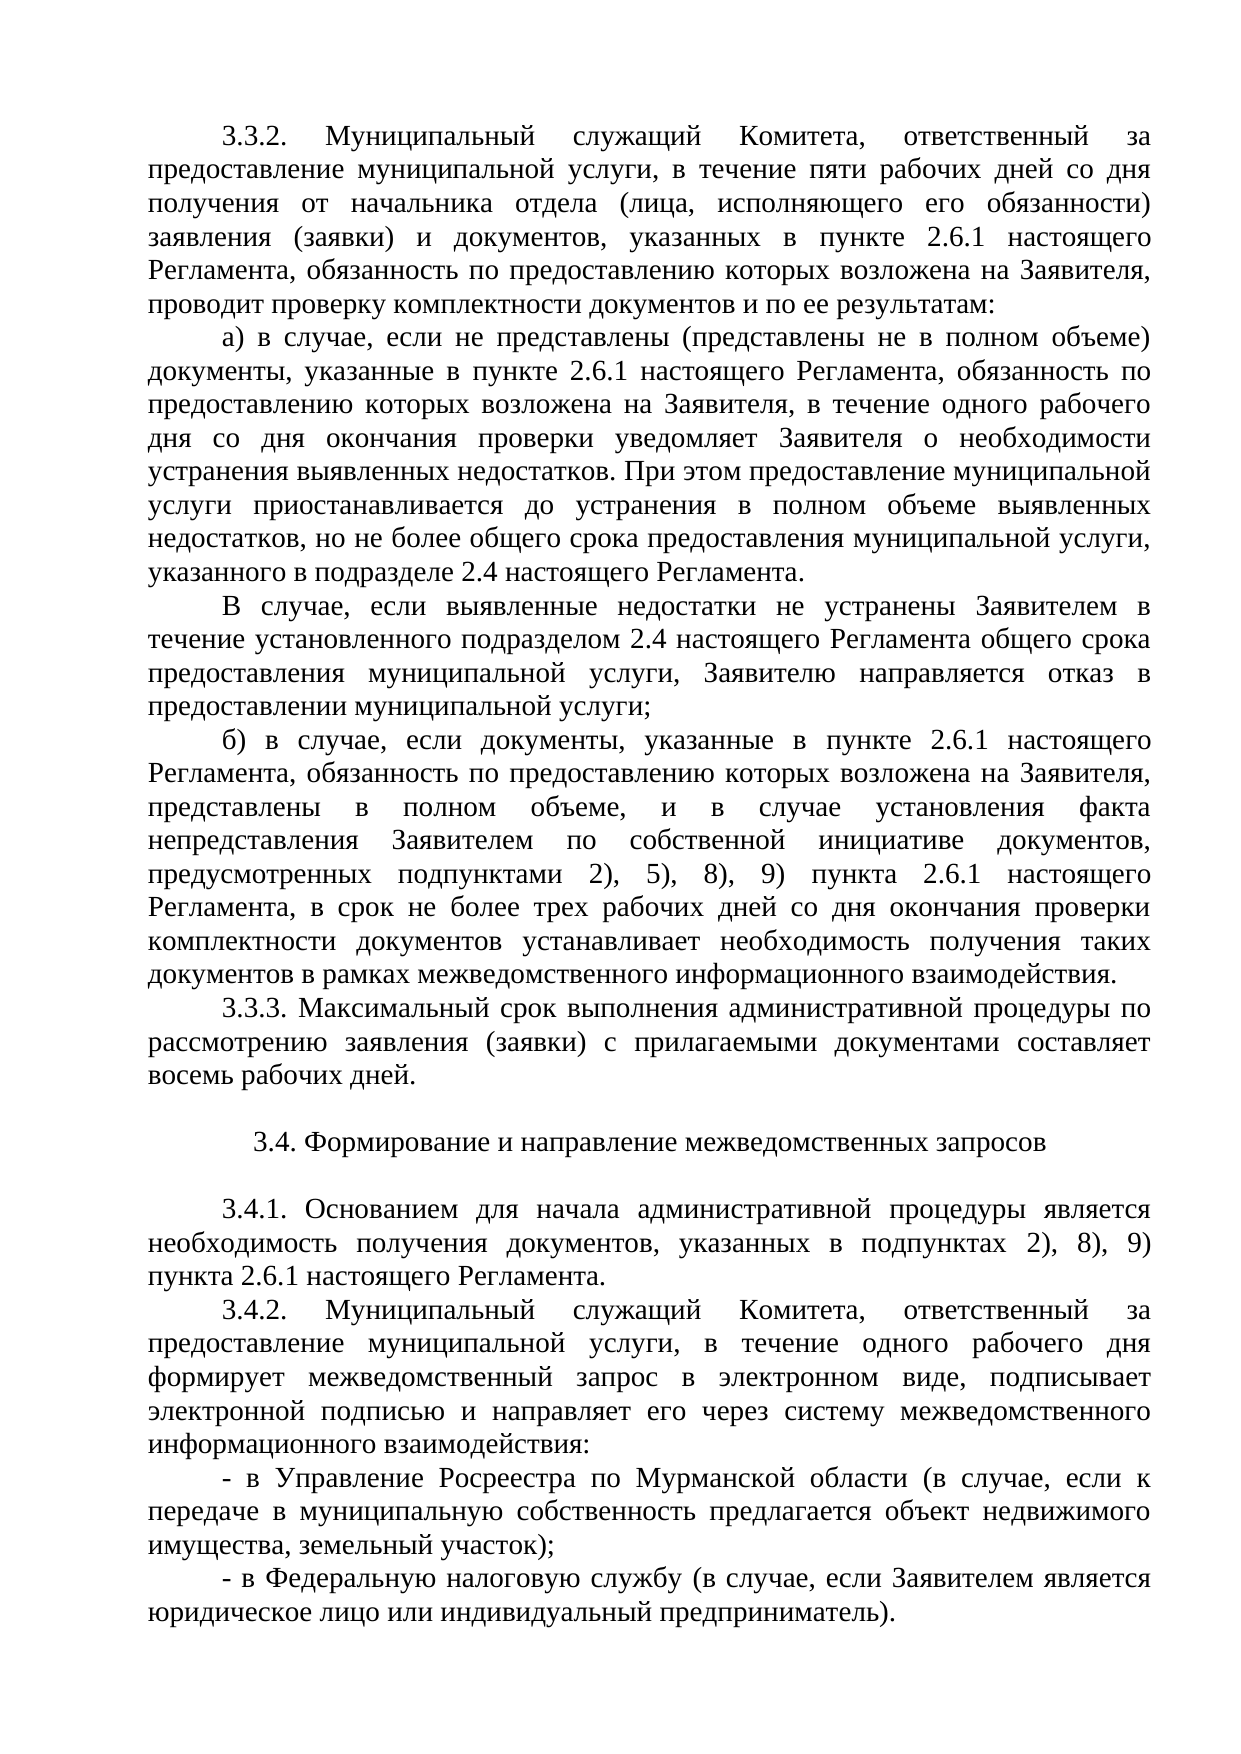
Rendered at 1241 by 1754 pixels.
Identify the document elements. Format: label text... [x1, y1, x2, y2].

text В случае, если выявленные недостатки не устранены Заявителем в течение установленного подразделом 2.4 настоящего Регламента общего срока предоставления муниципальной услуги, Заявителю направляется отказ в предоставлении муниципальной услуги; [148, 588, 1152, 722]
text 3.4.1. Основанием для начала административной процедуры является необходимость получения документов, указанных в подпунктах 2), 8), 9) пункта 2.6.1 настоящего Регламента. [148, 1191, 1152, 1292]
text 3.4.2. Муниципальный служащий Комитета, ответственный за предоставление муниципальной услуги, в течение одного рабочего дня формирует межведомственный запрос в электронном виде, подписывает электронной подписью и направляет его через систему межведомственного информационного взаимодействия: [148, 1292, 1152, 1460]
text а) в случае, если не представлены (представлены не в полном объеме) документы, указанные в пункте 2.6.1 настоящего Регламента, обязанность по предоставлению которых возложена на Заявителя, в течение одного рабочего дня со дня окончания проверки уведомляет Заявителя о необходимости устранения выявленных недостатков. При этом предоставление муниципальной услуги приостанавливается до устранения в полном объеме выявленных недостатков, но не более общего срока предоставления муниципальной услуги, указанного в подразделе 2.4 настоящего Регламента. [148, 319, 1152, 588]
text - в Федеральную налоговую службу (в случае, если Заявителем является юридическое лицо или индивидуальный предприниматель). [148, 1560, 1152, 1627]
text - в Управление Росреестра по Мурманской области (в случае, если к передаче в муниципальную собственность предлагается объект недвижимого имущества, земельный участок); [148, 1460, 1152, 1560]
text 3.3.2. Муниципальный служащий Комитета, ответственный за предоставление муниципальной услуги, в течение пяти рабочих дней со дня получения от начальника отдела (лица, исполняющего его обязанности) заявления (заявки) и документов, указанных в пункте 2.6.1 настоящего Регламента, обязанность по предоставлению которых возложена на Заявителя, проводит проверку комплектности документов и по ее результатам: [148, 118, 1152, 319]
text 3.3.3. Максимальный срок выполнения административной процедуры по рассмотрению заявления (заявки) с прилагаемыми документами составляет восемь рабочих дней. [148, 990, 1152, 1091]
text 3.4. Формирование и направление межведомственных запросов [148, 1124, 1152, 1158]
text б) в случае, если документы, указанные в пункте 2.6.1 настоящего Регламента, обязанность по предоставлению которых возложена на Заявителя, представлены в полном объеме, и в случае установления факта непредставления Заявителем по собственной инициативе документов, предусмотренных подпунктами 2), 5), 8), 9) пункта 2.6.1 настоящего Регламента, в срок не более трех рабочих дней со дня окончания проверки комплектности документов устанавливает необходимость получения таких документов в рамках межведомственного информационного взаимодействия. [148, 722, 1152, 990]
